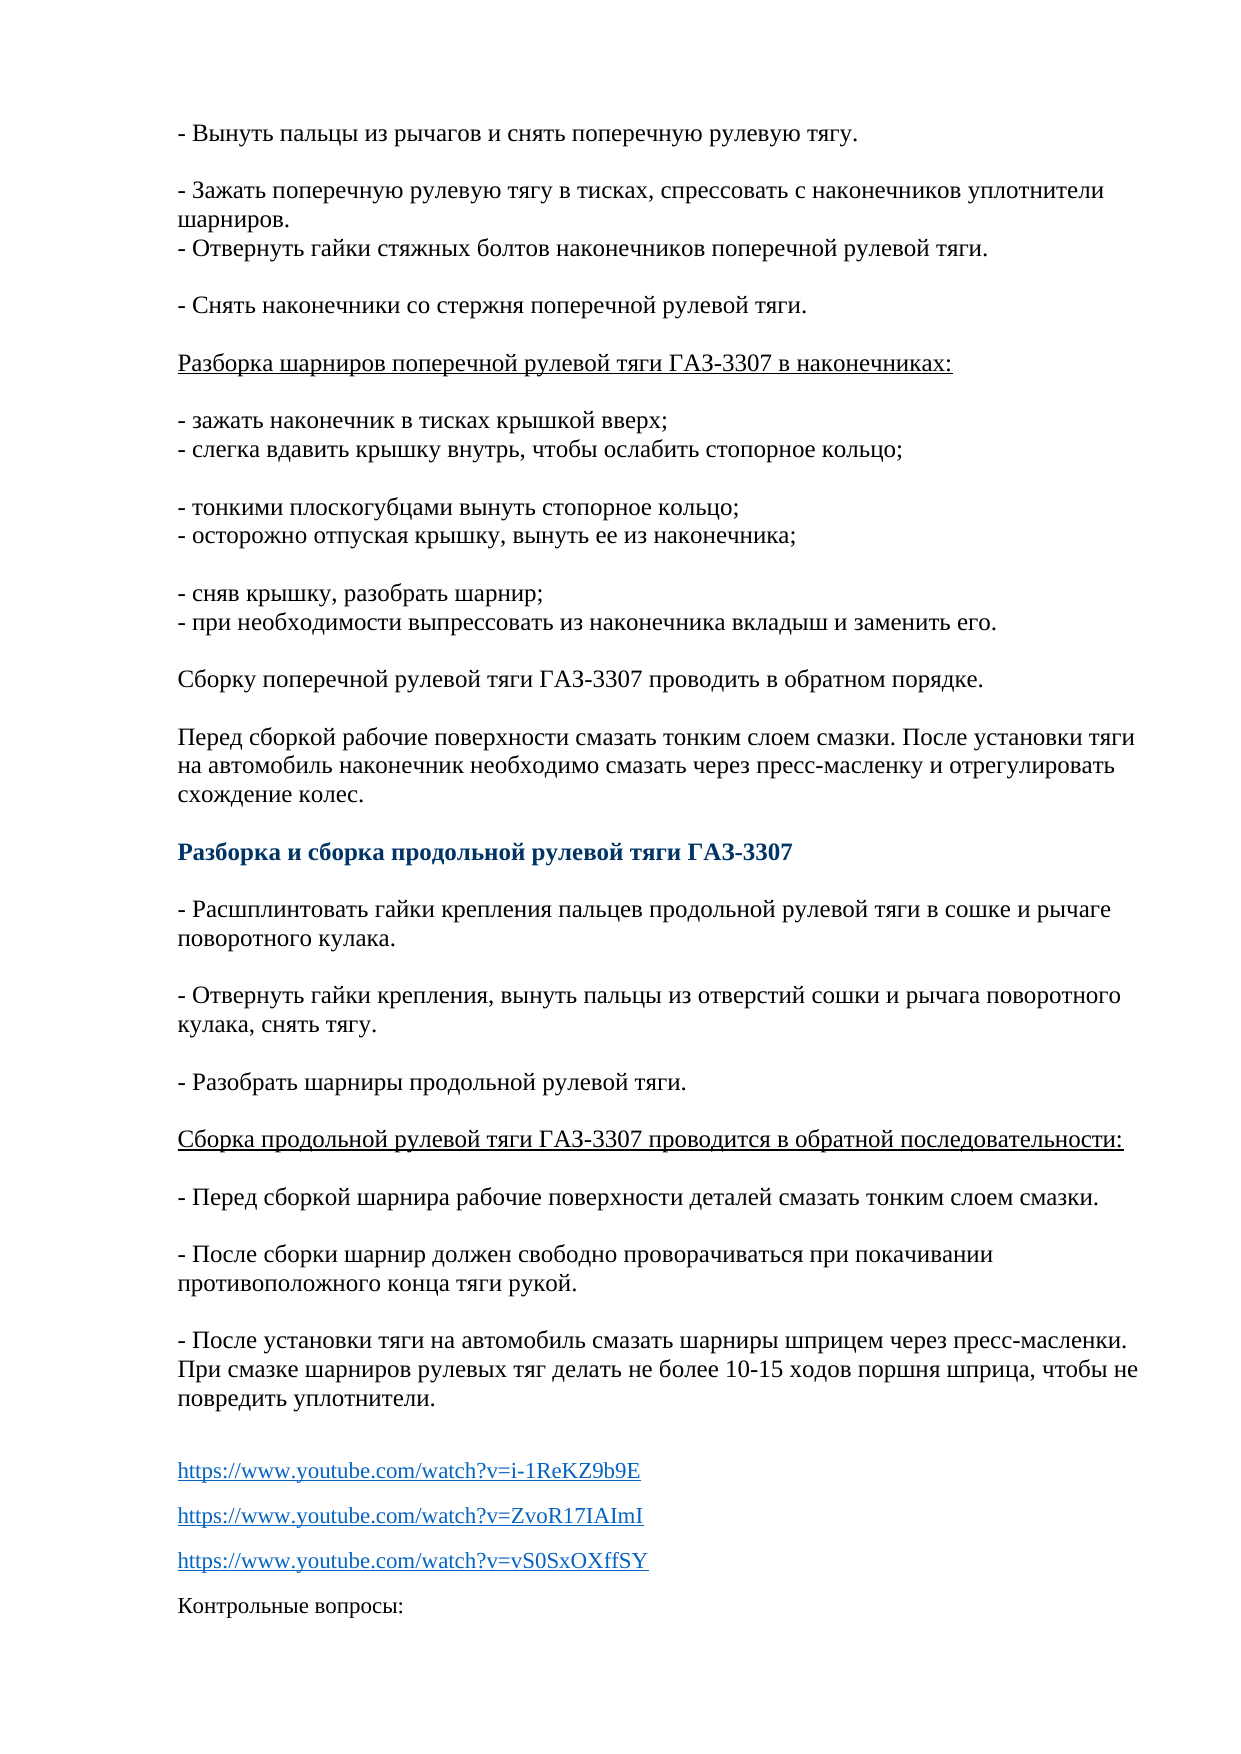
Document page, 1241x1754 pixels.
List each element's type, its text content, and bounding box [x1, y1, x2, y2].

text https://www.youtube.com/watch?v=vS0SxOXffSY [177, 1547, 1152, 1573]
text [177, 118, 1152, 1412]
text Контрольные вопросы: [177, 1592, 1152, 1619]
text https://www.youtube.com/watch?v=ZvoR17IAImI [177, 1502, 1152, 1528]
text https://www.youtube.com/watch?v=i-1ReKZ9b9E [177, 1457, 1152, 1483]
